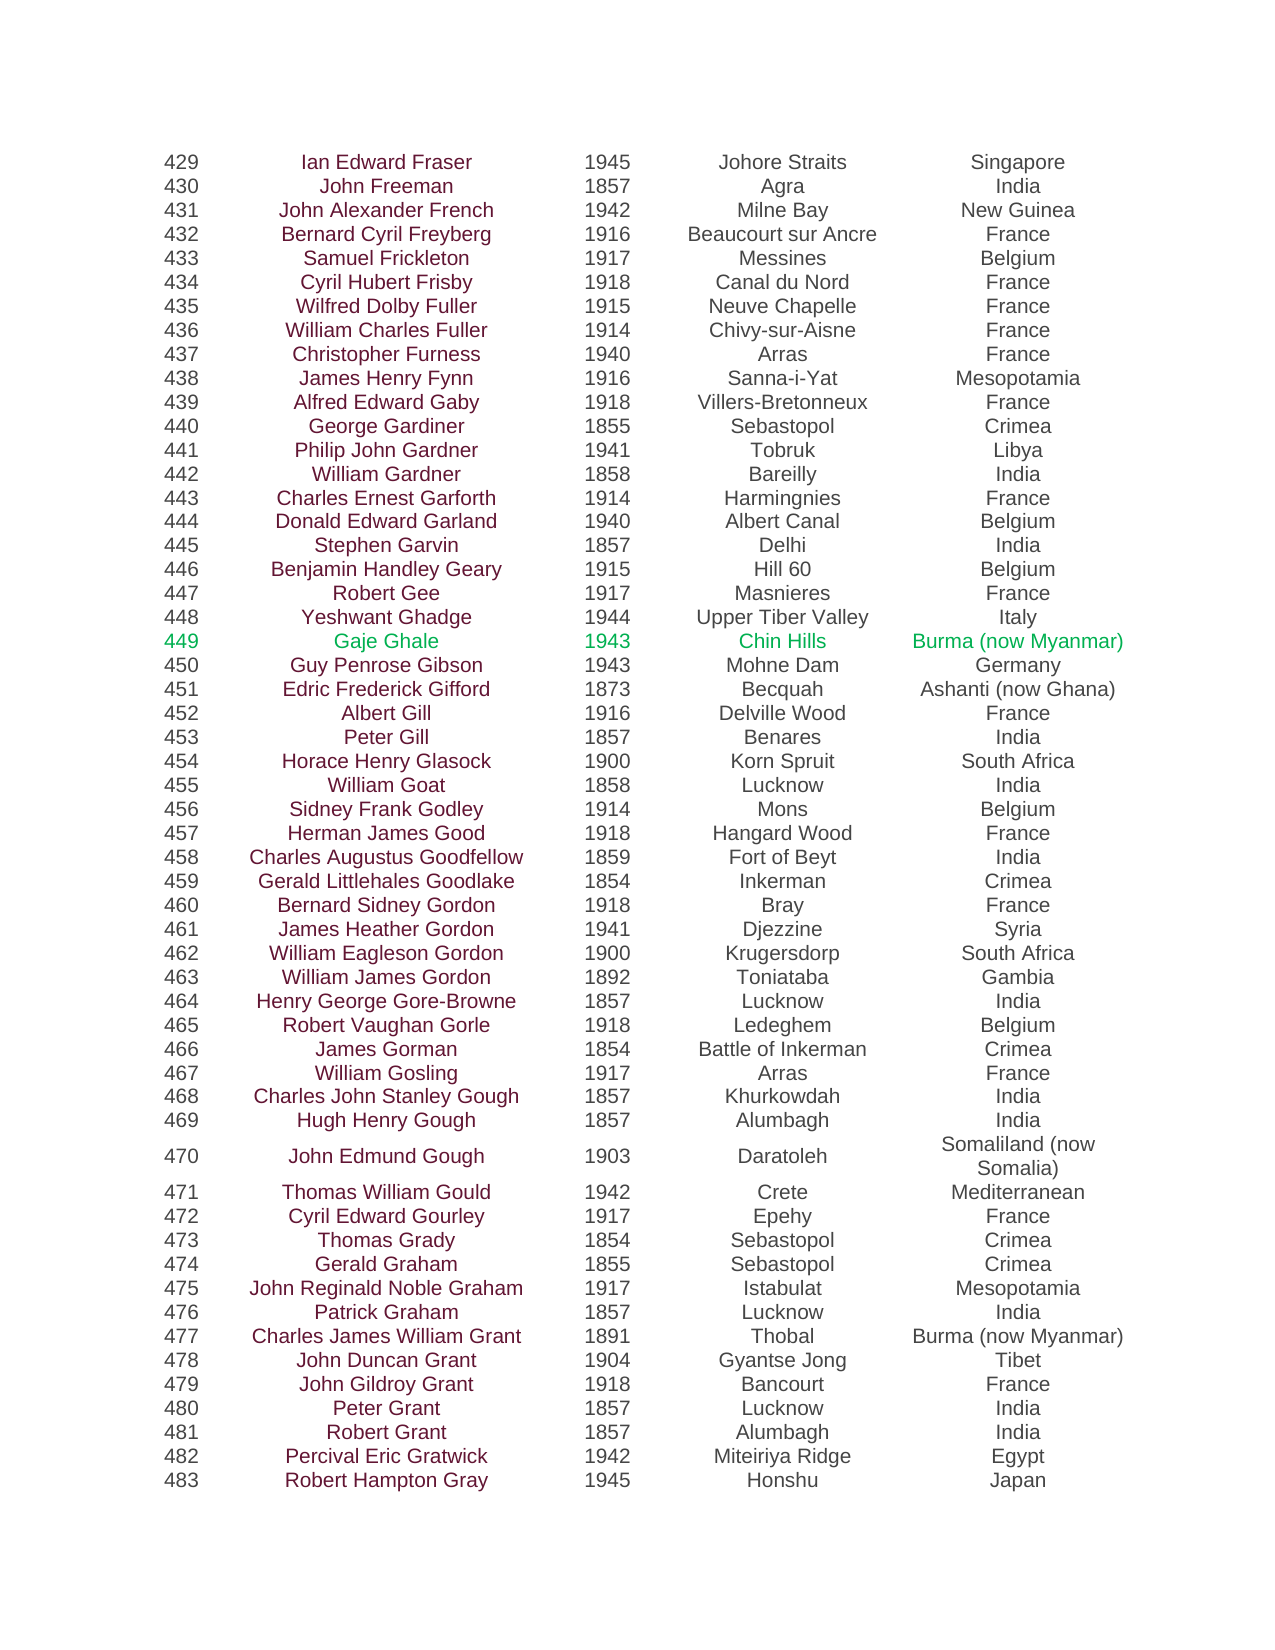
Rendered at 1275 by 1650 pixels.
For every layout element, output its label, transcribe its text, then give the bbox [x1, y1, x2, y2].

table_cell 440 [150, 414, 212, 437]
table_cell France [911, 390, 1125, 413]
table_cell 1854 [560, 1036, 654, 1060]
table_cell Beaucourt sur Ancre [654, 222, 911, 246]
table_cell 468 [150, 1084, 212, 1108]
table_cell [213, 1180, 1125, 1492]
table_cell Delville Wood [654, 701, 911, 725]
table_cell 1915 [560, 557, 654, 581]
table_cell 1918 [560, 893, 654, 917]
table_cell 462 [150, 941, 212, 964]
table_cell 1915 [560, 294, 654, 318]
table_cell France [911, 342, 1125, 366]
table_cell William Gosling [213, 1060, 560, 1084]
table_cell 1918 [560, 821, 654, 845]
table_cell Albert Gill [213, 701, 560, 725]
table_cell Charles Augustus Goodfellow [213, 845, 560, 869]
table_cell Gaje Ghale [213, 629, 560, 653]
table_cell 471 [150, 1180, 212, 1204]
table_cell Charles Ernest Garforth [213, 485, 560, 509]
table_cell 1945 [560, 150, 654, 174]
table_cell 459 [150, 869, 212, 893]
table_cell France [911, 581, 1125, 605]
table_cell 1858 [560, 773, 654, 797]
table_cell James Gorman [213, 1036, 560, 1060]
table_cell Wilfred Dolby Fuller [213, 294, 560, 318]
table_cell 1903 [560, 1132, 654, 1180]
table_cell 464 [150, 989, 212, 1012]
table_cell Canal du Nord [654, 270, 911, 294]
table_cell Robert Gee [213, 581, 560, 605]
table_cell Becquah [654, 677, 911, 701]
table_cell India [911, 533, 1125, 557]
table_cell Somaliland (now Somalia) [911, 1132, 1125, 1180]
table_cell France [911, 893, 1125, 917]
table_cell Hangard Wood [654, 821, 911, 845]
table_cell 437 [150, 342, 212, 366]
table_cell Belgium [911, 1013, 1125, 1036]
table_cell 1914 [560, 797, 654, 821]
table_cell Chin Hills [654, 629, 911, 653]
table_cell 1859 [560, 845, 654, 869]
table_cell Masnieres [654, 581, 911, 605]
table_cell India [911, 1084, 1125, 1108]
table_cell Battle of Inkerman [654, 1036, 911, 1060]
table_cell 1918 [560, 390, 654, 413]
table_cell Sanna-i-Yat [654, 366, 911, 389]
table_cell 450 [150, 653, 212, 677]
table_cell Hill 60 [654, 557, 911, 581]
table_cell Sidney Frank Godley [213, 797, 560, 821]
table_cell France [911, 318, 1125, 342]
table_cell Gambia [911, 965, 1125, 988]
table_cell Ashanti (now Ghana) [911, 677, 1125, 701]
table_cell 1917 [560, 581, 654, 605]
table_cell India [911, 989, 1125, 1012]
table_cell Bareilly [654, 461, 911, 485]
table_cell Syria [911, 917, 1125, 941]
table_cell India [911, 1108, 1125, 1132]
table_cell Mohne Dam [654, 653, 911, 677]
table_cell Peter Gill [213, 725, 560, 749]
table_cell Tobruk [654, 438, 911, 461]
table_cell 1855 [560, 414, 654, 437]
table_cell 467 [150, 1060, 212, 1084]
table_cell 460 [150, 893, 212, 917]
table_cell 446 [150, 557, 212, 581]
table_cell Bernard Cyril Freyberg [213, 222, 560, 246]
table_cell France [911, 294, 1125, 318]
table_cell 445 [150, 533, 212, 557]
table_cell 430 [150, 174, 212, 198]
table_cell 1941 [560, 917, 654, 941]
table_cell India [911, 773, 1125, 797]
table_cell 1916 [560, 701, 654, 725]
table_cell Stephen Garvin [213, 533, 560, 557]
table_cell 441 [150, 438, 212, 461]
table_cell South Africa [911, 749, 1125, 773]
table_cell 1892 [560, 965, 654, 988]
table_cell John Alexander French [213, 198, 560, 222]
table_cell Crimea [911, 1036, 1125, 1060]
table_cell 1857 [560, 1108, 654, 1132]
table_cell South Africa [911, 941, 1125, 964]
table_cell James Henry Fynn [213, 366, 560, 389]
table_cell France [911, 1060, 1125, 1084]
table_cell France [911, 701, 1125, 725]
table_cell Lucknow [654, 989, 911, 1012]
table_cell France [911, 485, 1125, 509]
table_cell Sebastopol [654, 414, 911, 437]
table_cell 1914 [560, 318, 654, 342]
table_cell Alfred Edward Gaby [213, 390, 560, 413]
table_cell Krugersdorp [654, 941, 911, 964]
table_cell John Freeman [213, 174, 560, 198]
table_cell 1942 [560, 1180, 654, 1204]
table_cell Crimea [911, 869, 1125, 893]
table_cell 466 [150, 1036, 212, 1060]
table_cell 455 [150, 773, 212, 797]
table_cell 465 [150, 1013, 212, 1036]
table_cell Cyril Hubert Frisby [213, 270, 560, 294]
table_cell Milne Bay [654, 198, 911, 222]
table_cell William Charles Fuller [213, 318, 560, 342]
table_cell India [911, 845, 1125, 869]
table_cell 434 [150, 270, 212, 294]
table_cell 1854 [560, 869, 654, 893]
table_cell 1916 [560, 366, 654, 389]
table_cell Korn Spruit [654, 749, 911, 773]
table_cell Delhi [654, 533, 911, 557]
table_cell James Heather Gordon [213, 917, 560, 941]
table_cell Fort of Beyt [654, 845, 911, 869]
table_cell Benjamin Handley Geary [213, 557, 560, 581]
table_cell Villers-Bretonneux [654, 390, 911, 413]
table_cell 436 [150, 318, 212, 342]
table_cell Germany [911, 653, 1125, 677]
table_cell 1917 [560, 1060, 654, 1084]
table_cell 458 [150, 845, 212, 869]
table_cell Belgium [911, 509, 1125, 533]
table_cell Ledeghem [654, 1013, 911, 1036]
table_cell France [911, 222, 1125, 246]
table_cell William Eagleson Gordon [213, 941, 560, 964]
table_cell 1857 [560, 725, 654, 749]
table_cell Robert Vaughan Gorle [213, 1013, 560, 1036]
table_cell Donald Edward Garland [213, 509, 560, 533]
table_cell 443 [150, 485, 212, 509]
table_cell 456 [150, 797, 212, 821]
table_cell 448 [150, 605, 212, 629]
table_cell Khurkowdah [654, 1084, 911, 1108]
table_cell 435 [150, 294, 212, 318]
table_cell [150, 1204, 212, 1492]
table_cell 461 [150, 917, 212, 941]
table_cell Italy [911, 605, 1125, 629]
table_cell Toniataba [654, 965, 911, 988]
table_cell Philip John Gardner [213, 438, 560, 461]
table_cell Neuve Chapelle [654, 294, 911, 318]
table_cell 449 [150, 629, 212, 653]
table_cell 1858 [560, 461, 654, 485]
table_cell 469 [150, 1108, 212, 1132]
table_cell Hugh Henry Gough [213, 1108, 560, 1132]
table_cell Bray [654, 893, 911, 917]
table_cell 463 [150, 965, 212, 988]
table_cell India [911, 174, 1125, 198]
table_cell 1900 [560, 749, 654, 773]
table_cell Benares [654, 725, 911, 749]
table_cell 1857 [560, 989, 654, 1012]
table_cell 1940 [560, 509, 654, 533]
table_cell Samuel Frickleton [213, 246, 560, 270]
table_cell 1944 [560, 605, 654, 629]
table_cell Bernard Sidney Gordon [213, 893, 560, 917]
table_cell 438 [150, 366, 212, 389]
table_cell Alumbagh [654, 1108, 911, 1132]
table_cell Mons [654, 797, 911, 821]
table_cell 451 [150, 677, 212, 701]
table_cell Harmingnies [654, 485, 911, 509]
table_cell 1873 [560, 677, 654, 701]
table_cell Djezzine [654, 917, 911, 941]
table_cell 1943 [560, 653, 654, 677]
table_cell Upper Tiber Valley [654, 605, 911, 629]
table_cell 439 [150, 390, 212, 413]
table_cell 1857 [560, 533, 654, 557]
table_cell 1916 [560, 222, 654, 246]
table_cell 1943 [560, 629, 654, 653]
table_cell 1941 [560, 438, 654, 461]
table_cell Crete [654, 1180, 911, 1204]
table_cell 452 [150, 701, 212, 725]
table_cell Albert Canal [654, 509, 911, 533]
table_cell John Edmund Gough [213, 1132, 560, 1180]
table_cell Guy Penrose Gibson [213, 653, 560, 677]
table_cell France [911, 821, 1125, 845]
table_cell 1940 [560, 342, 654, 366]
table_cell Edric Frederick Gifford [213, 677, 560, 701]
table_cell Lucknow [654, 773, 911, 797]
table_cell Yeshwant Ghadge [213, 605, 560, 629]
table_cell 1917 [560, 246, 654, 270]
table_cell 1918 [560, 1013, 654, 1036]
table_cell Gerald Littlehales Goodlake [213, 869, 560, 893]
table_cell 447 [150, 581, 212, 605]
table_cell Inkerman [654, 869, 911, 893]
table_cell Chivy-sur-Aisne [654, 318, 911, 342]
table_cell 1918 [560, 270, 654, 294]
table_cell Crimea [911, 414, 1125, 437]
table_cell Henry George Gore-Browne [213, 989, 560, 1012]
table_cell 453 [150, 725, 212, 749]
table_cell Arras [654, 1060, 911, 1084]
table_cell 1914 [560, 485, 654, 509]
table_cell 431 [150, 198, 212, 222]
table_cell Singapore [911, 150, 1125, 174]
table_cell 444 [150, 509, 212, 533]
table_cell Belgium [911, 246, 1125, 270]
table_cell 432 [150, 222, 212, 246]
table_cell France [911, 270, 1125, 294]
table_cell Daratoleh [654, 1132, 911, 1180]
table_cell New Guinea [911, 198, 1125, 222]
table_cell 457 [150, 821, 212, 845]
table_cell India [911, 461, 1125, 485]
table_cell 454 [150, 749, 212, 773]
table_cell 470 [150, 1132, 212, 1180]
table_cell India [911, 725, 1125, 749]
table_cell William Gardner [213, 461, 560, 485]
table_cell Christopher Furness [213, 342, 560, 366]
table_cell 1857 [560, 1084, 654, 1108]
table_cell Ian Edward Fraser [213, 150, 560, 174]
table_cell 429 [150, 150, 212, 174]
table_cell Mesopotamia [911, 366, 1125, 389]
table_cell 433 [150, 246, 212, 270]
table_cell Messines [654, 246, 911, 270]
table_cell William James Gordon [213, 965, 560, 988]
table_cell 1900 [560, 941, 654, 964]
table_cell 442 [150, 461, 212, 485]
table_cell George Gardiner [213, 414, 560, 437]
table_cell Johore Straits [654, 150, 911, 174]
table_cell 1942 [560, 198, 654, 222]
table_cell Arras [654, 342, 911, 366]
table_cell William Goat [213, 773, 560, 797]
table_cell Horace Henry Glasock [213, 749, 560, 773]
table_cell Agra [654, 174, 911, 198]
table_cell Belgium [911, 557, 1125, 581]
table_cell 1857 [560, 174, 654, 198]
table_cell Charles John Stanley Gough [213, 1084, 560, 1108]
table_cell Belgium [911, 797, 1125, 821]
table_cell Herman James Good [213, 821, 560, 845]
table_cell Burma (now Myanmar) [911, 629, 1125, 653]
table_cell Thomas William Gould [213, 1180, 560, 1204]
table_cell Libya [911, 438, 1125, 461]
